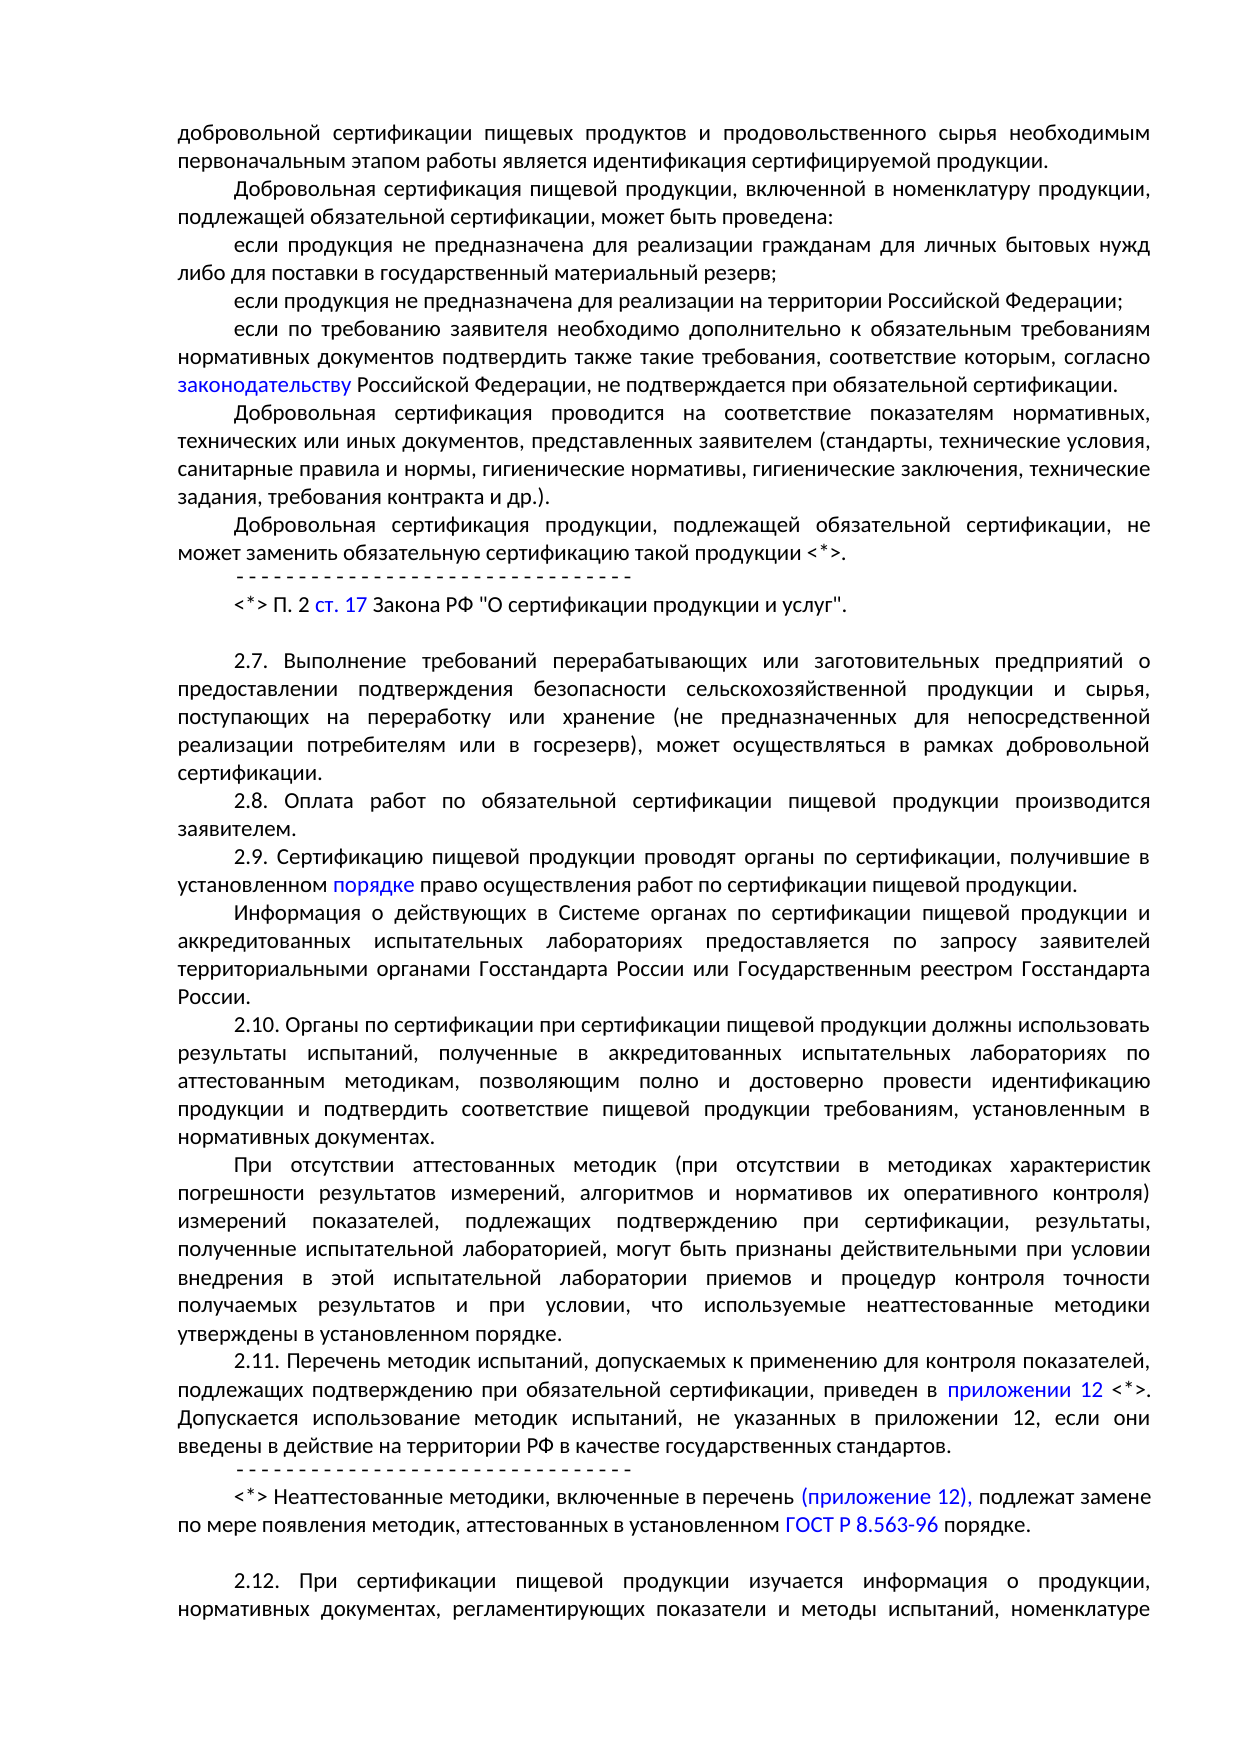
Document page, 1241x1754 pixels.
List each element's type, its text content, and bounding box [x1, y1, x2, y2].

text Информация о действующих в Системе органах по сертификации пищевой продукции и аккредитованных испытательных лабораториях предоставляется по запросу заявителей территориальными органами Госстандарта России или Государственным реестром Госстандарта России. [177, 898, 1152, 1010]
text Добровольная сертификация пищевой продукции, включенной в номенклатуру продукции, подлежащей обязательной сертификации, может быть проведена: [177, 174, 1152, 230]
text 2.7. Выполнение требований перерабатывающих или заготовительных предприятий о предоставлении подтверждения безопасности сельскохозяйственной продукции и сырья, поступающих на переработку или хранение (не предназначенных для непосредственной реализации потребителям или в госрезерв), может осуществляться в рамках добровольной сертификации. [177, 646, 1152, 786]
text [177, 1566, 1152, 1622]
text <*> Неаттестованные методики, включенные в перечень (приложение 12), подлежат замене по мере появления методик, аттестованных в установленном ГОСТ Р 8.563-96 порядке. [177, 1482, 1152, 1538]
text если по требованию заявителя необходимо дополнительно к обязательным требованиям нормативных документов подтвердить также такие требования, соответствие которым, согласно законодательству Российской Федерации, не подтверждается при обязательной сертификации. [177, 314, 1152, 398]
text если продукция не предназначена для реализации гражданам для личных бытовых нужд либо для поставки в государственный материальный резерв; [177, 230, 1152, 286]
text 2.10. Органы по сертификации при сертификации пищевой продукции должны использовать результаты испытаний, полученные в аккредитованных испытательных лабораториях по аттестованным методикам, позволяющим полно и достоверно провести идентификацию продукции и подтвердить соответствие пищевой продукции требованиям, установленным в нормативных документах. [177, 1010, 1152, 1151]
text Добровольная сертификация продукции, подлежащей обязательной сертификации, не может заменить обязательную сертификацию такой продукции <*>. [177, 510, 1152, 566]
text -------------------------------- [177, 566, 1152, 590]
text -------------------------------- [177, 1459, 1152, 1482]
text 2.8. Оплата работ по обязательной сертификации пищевой продукции производится заявителем. [177, 786, 1152, 842]
text <*> П. 2 ст. 17 Закона РФ "О сертификации продукции и услуг". [177, 590, 1152, 618]
text 2.11. Перечень методик испытаний, допускаемых к применению для контроля показателей, подлежащих подтверждению при обязательной сертификации, приведен в приложении 12 <*>. Допускается использование методик испытаний, не указанных в приложении 12, если они введены в действие на территории РФ в качестве государственных стандартов. [177, 1347, 1152, 1459]
text Добровольная сертификация проводится на соответствие показателям нормативных, технических или иных документов, представленных заявителем (стандарты, технические условия, санитарные правила и нормы, гигиенические нормативы, гигиенические заключения, технические задания, требования контракта и др.). [177, 398, 1152, 510]
text При отсутствии аттестованных методик (при отсутствии в методиках характеристик погрешности результатов измерений, алгоритмов и нормативов их оперативного контроля) измерений показателей, подлежащих подтверждению при сертификации, результаты, полученные испытательной лабораторией, могут быть признаны действительными при условии внедрения в этой испытательной лаборатории приемов и процедур контроля точности получаемых результатов и при условии, что используемые неаттестованные методики утверждены в установленном порядке. [177, 1151, 1152, 1347]
text если продукция не предназначена для реализации на территории Российской Федерации; [177, 286, 1152, 314]
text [177, 118, 1152, 174]
text 2.9. Сертификацию пищевой продукции проводят органы по сертификации, получившие в установленном порядке право осуществления работ по сертификации пищевой продукции. [177, 842, 1152, 898]
